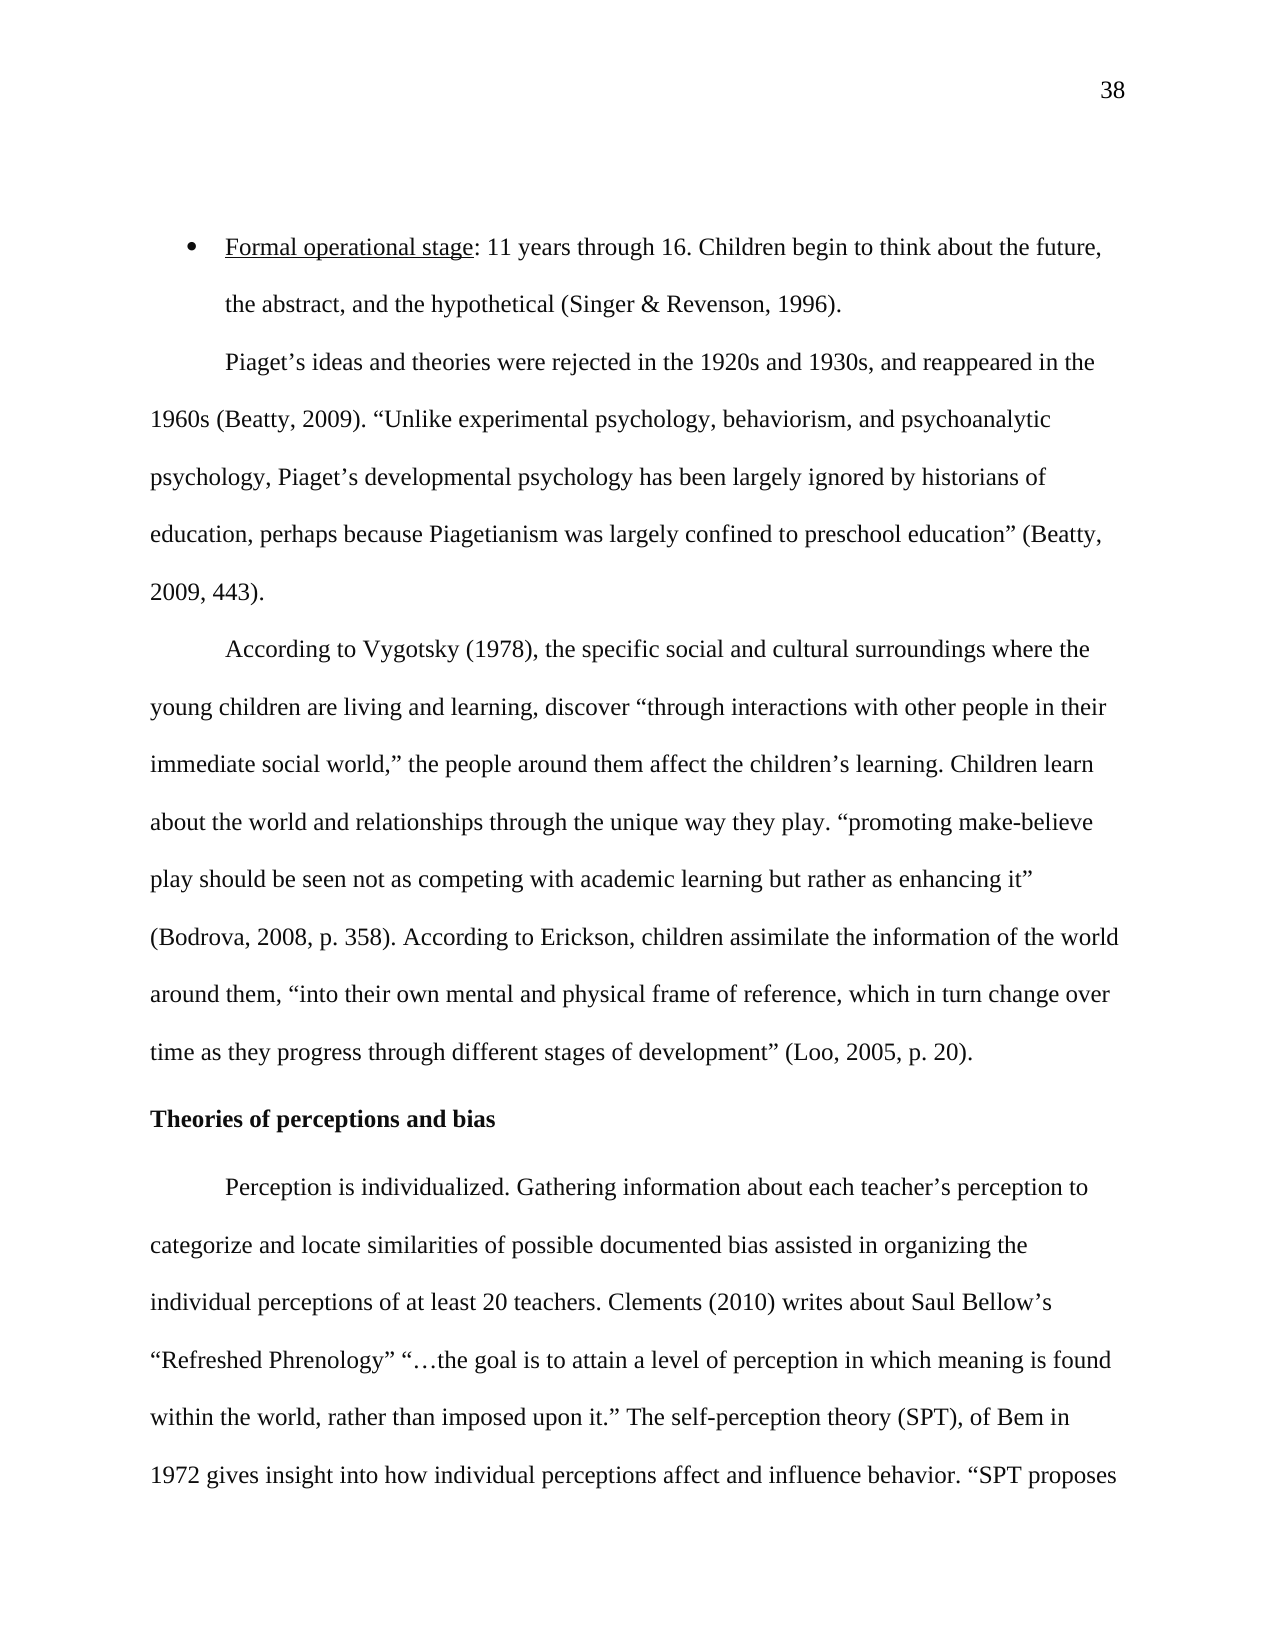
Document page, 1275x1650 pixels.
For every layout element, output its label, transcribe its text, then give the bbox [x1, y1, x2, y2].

list Formal operational stage: 11 years through 16. Children begin to think about the future, the abstract, and the hypothetical (Singer & Revenson, 1996). [187, 232, 1125, 318]
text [150, 1172, 1125, 1489]
text Piaget’s ideas and theories were rejected in the 1920s and 1930s, and reappeared in the 1960s (Beatty, 2009). “Unlike experimental psychology, behaviorism, and psychoanalytic psychology, Piaget’s developmental psychology has been largely ignored by historians of education, perhaps because Piagetianism was largely confined to preschool education” (Beatty, 2009, 443). [150, 347, 1125, 605]
subtitle Theories of perceptions and bias [150, 1104, 1125, 1133]
text According to Vygotsky (1978), the specific social and cultural surroundings where the young children are living and learning, discover “through interactions with other people in their immediate social world,” the people around them affect the children’s learning. Children learn about the world and relationships through the unique way they play. “promoting make-believe play should be seen not as competing with academic learning but rather as enhancing it” (Bodrova, 2008, p. 358). According to Erickson, children assimilate the information of the world around them, “into their own mental and physical frame of reference, which in turn change over time as they progress through different stages of development” (Loo, 2005, p. 20). [150, 634, 1125, 1065]
